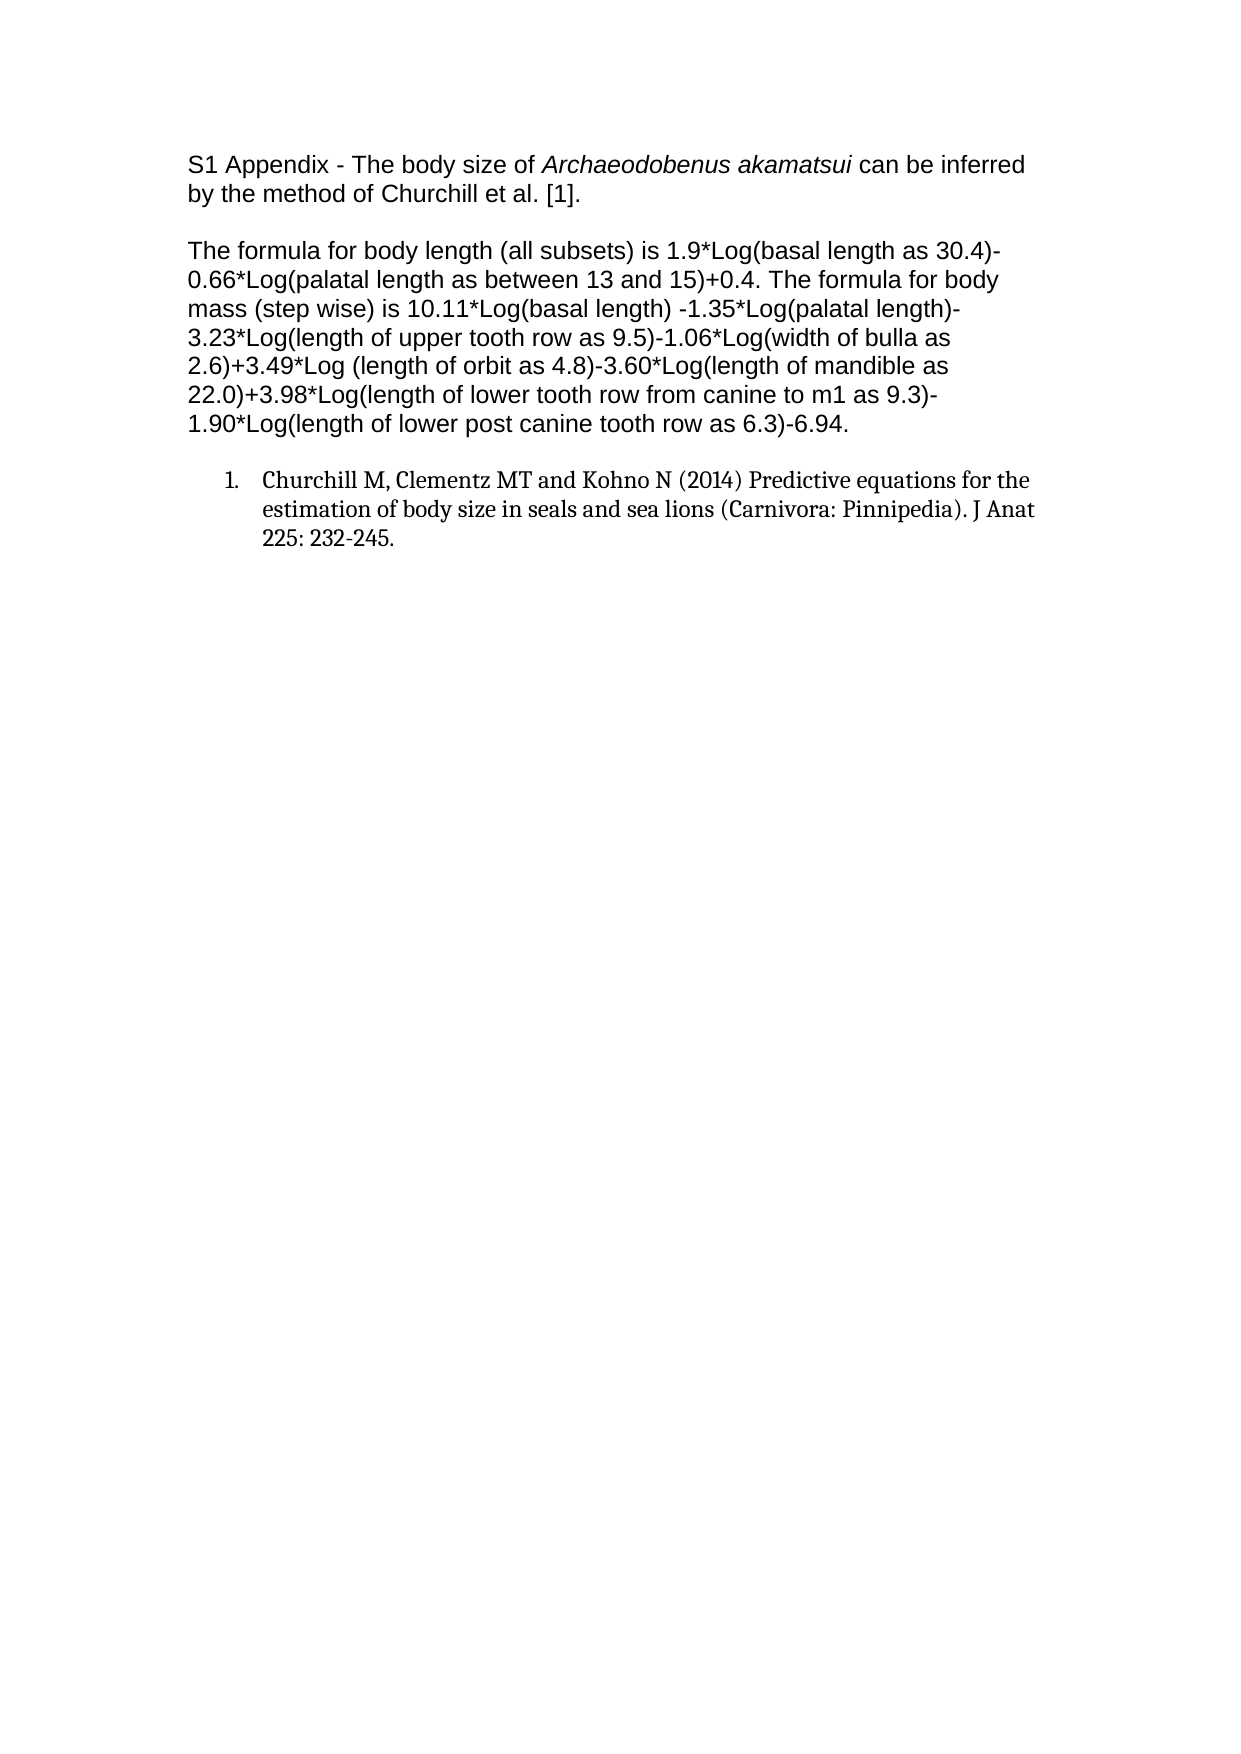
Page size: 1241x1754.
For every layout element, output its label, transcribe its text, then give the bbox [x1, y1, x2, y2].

text The formula for body length (all subsets) is 1.9*Log(basal length as 30.4)-0.66*Log(palatal length as between 13 and 15)+0.4. The formula for body mass (step wise) is 10.11*Log(basal length) -1.35*Log(palatal length)-3.23*Log(length of upper tooth row as 9.5)-1.06*Log(width of bulla as 2.6)+3.49*Log (length of orbit as 4.8)-3.60*Log(length of mandible as 22.0)+3.98*Log(length of lower tooth row from canine to m1 as 9.3)-1.90*Log(length of lower post canine tooth row as 6.3)-6.94. [187, 236, 1053, 437]
list Churchill M, Clementz MT and Kohno N (2014) Predictive equations for the estimation of body size in seals and sea lions (Carnivora: Pinnipedia). J Anat 225: 232-245. [225, 466, 1053, 552]
text S1 Appendix - The body size of Archaeodobenus akamatsui can be inferred by the method of Churchill et al. [1]. [187, 150, 1053, 207]
